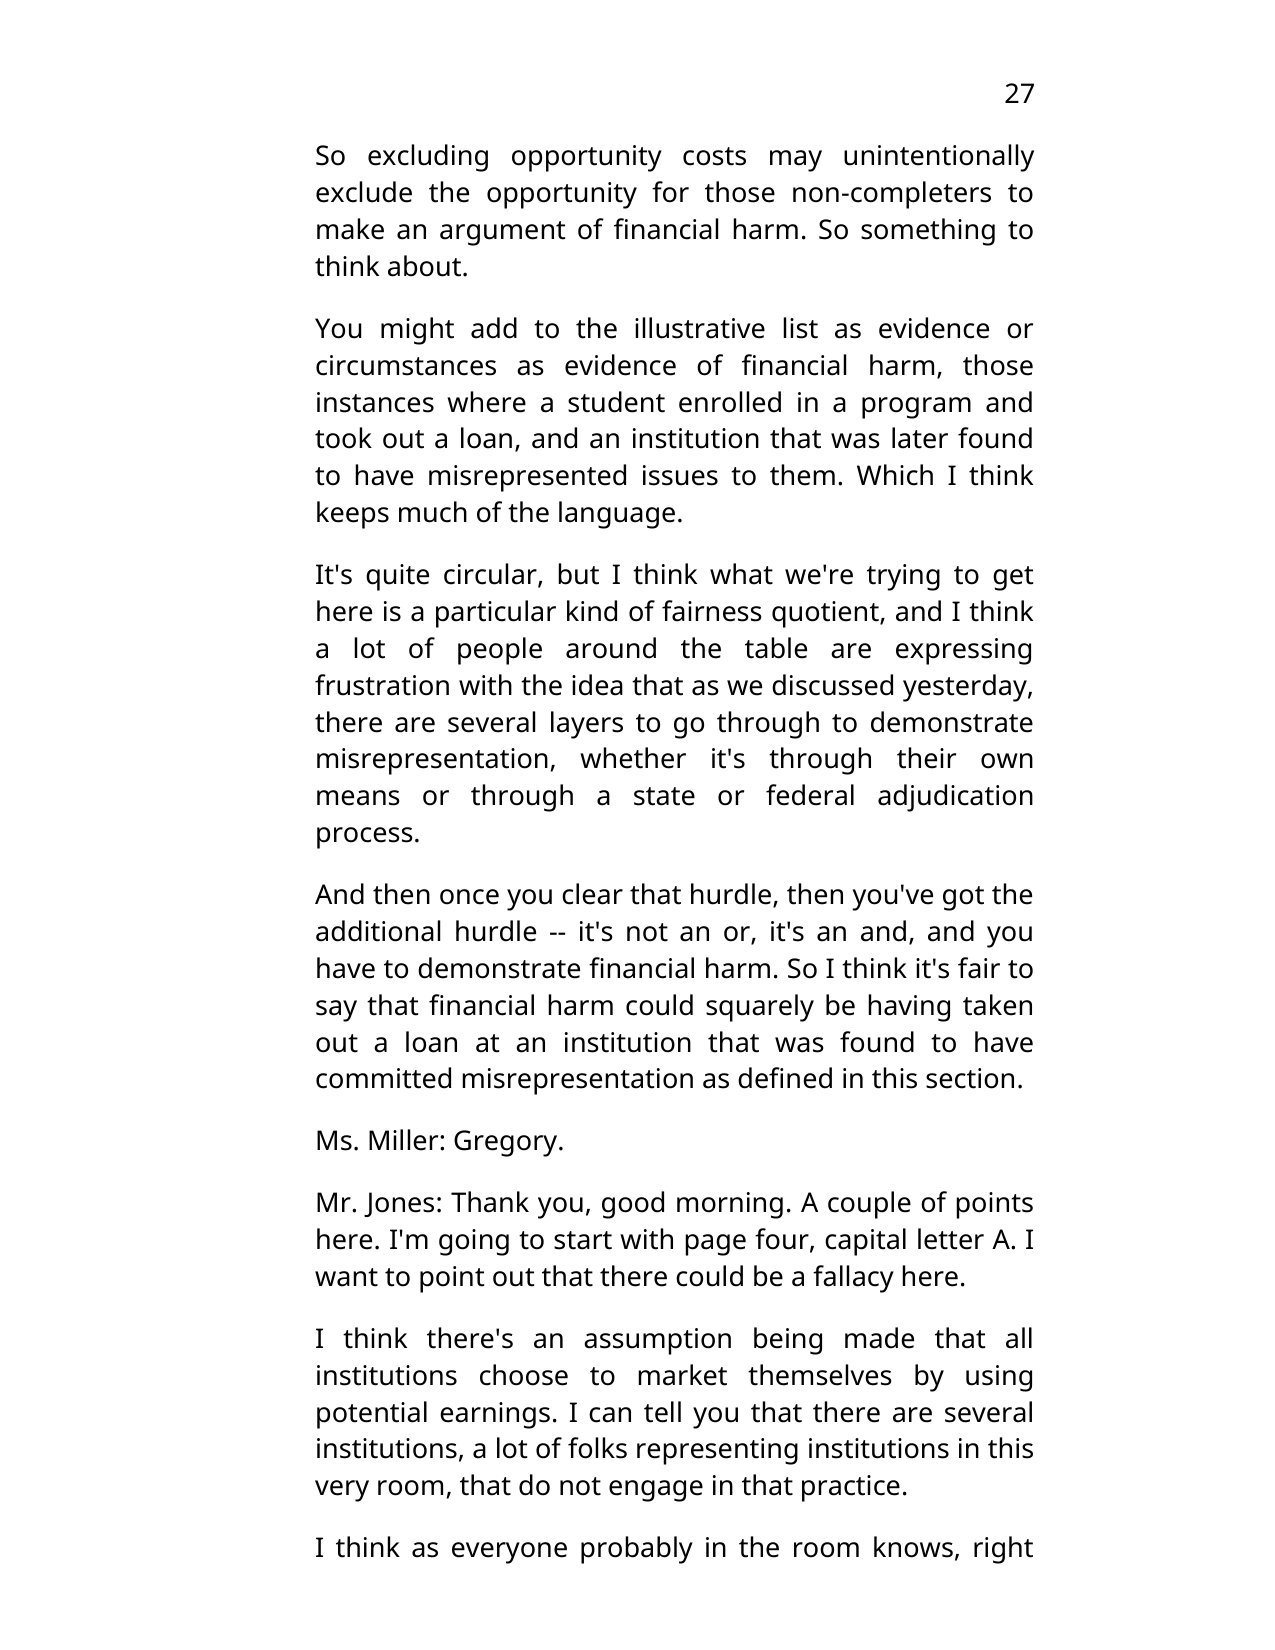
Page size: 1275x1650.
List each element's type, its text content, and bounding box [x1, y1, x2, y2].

text Ms. Miller: Gregory. [315, 1122, 1035, 1159]
text You might add to the illustrative list as evidence or circumstances as evidence of financial harm, those instances where a student enrolled in a program and took out a loan, and an institution that was later found to have misrepresented issues to them. Which I think keeps much of the language. [315, 309, 1035, 531]
text So excluding opportunity costs may unintentionally exclude the opportunity for those non-completers to make an argument of financial harm. So something to think about. [315, 137, 1035, 284]
text It's quite circular, but I think what we're trying to get here is a particular kind of fairness quotient, and I think a lot of people around the table are expressing frustration with the idea that as we discussed yesterday, there are several layers to go through to demonstrate misrepresentation, whether it's through their own means or through a state or federal adjudication process. [315, 556, 1035, 851]
text Mr. Jones: Thank you, good morning. A couple of points here. I'm going to start with page four, capital letter A. I want to point out that there could be a fallacy here. [315, 1184, 1035, 1294]
text I think there's an assumption being made that all institutions choose to market themselves by using potential earnings. I can tell you that there are several institutions, a lot of folks representing institutions in this very room, that do not engage in that practice. [315, 1319, 1035, 1504]
text And then once you clear that hurdle, then you've got the additional hurdle -- it's not an or, it's an and, and you have to demonstrate financial harm. So I think it's fair to say that financial harm could squarely be having taken out a loan at an institution that was found to have committed misrepresentation as defined in this section. [315, 876, 1035, 1097]
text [315, 1529, 1035, 1566]
